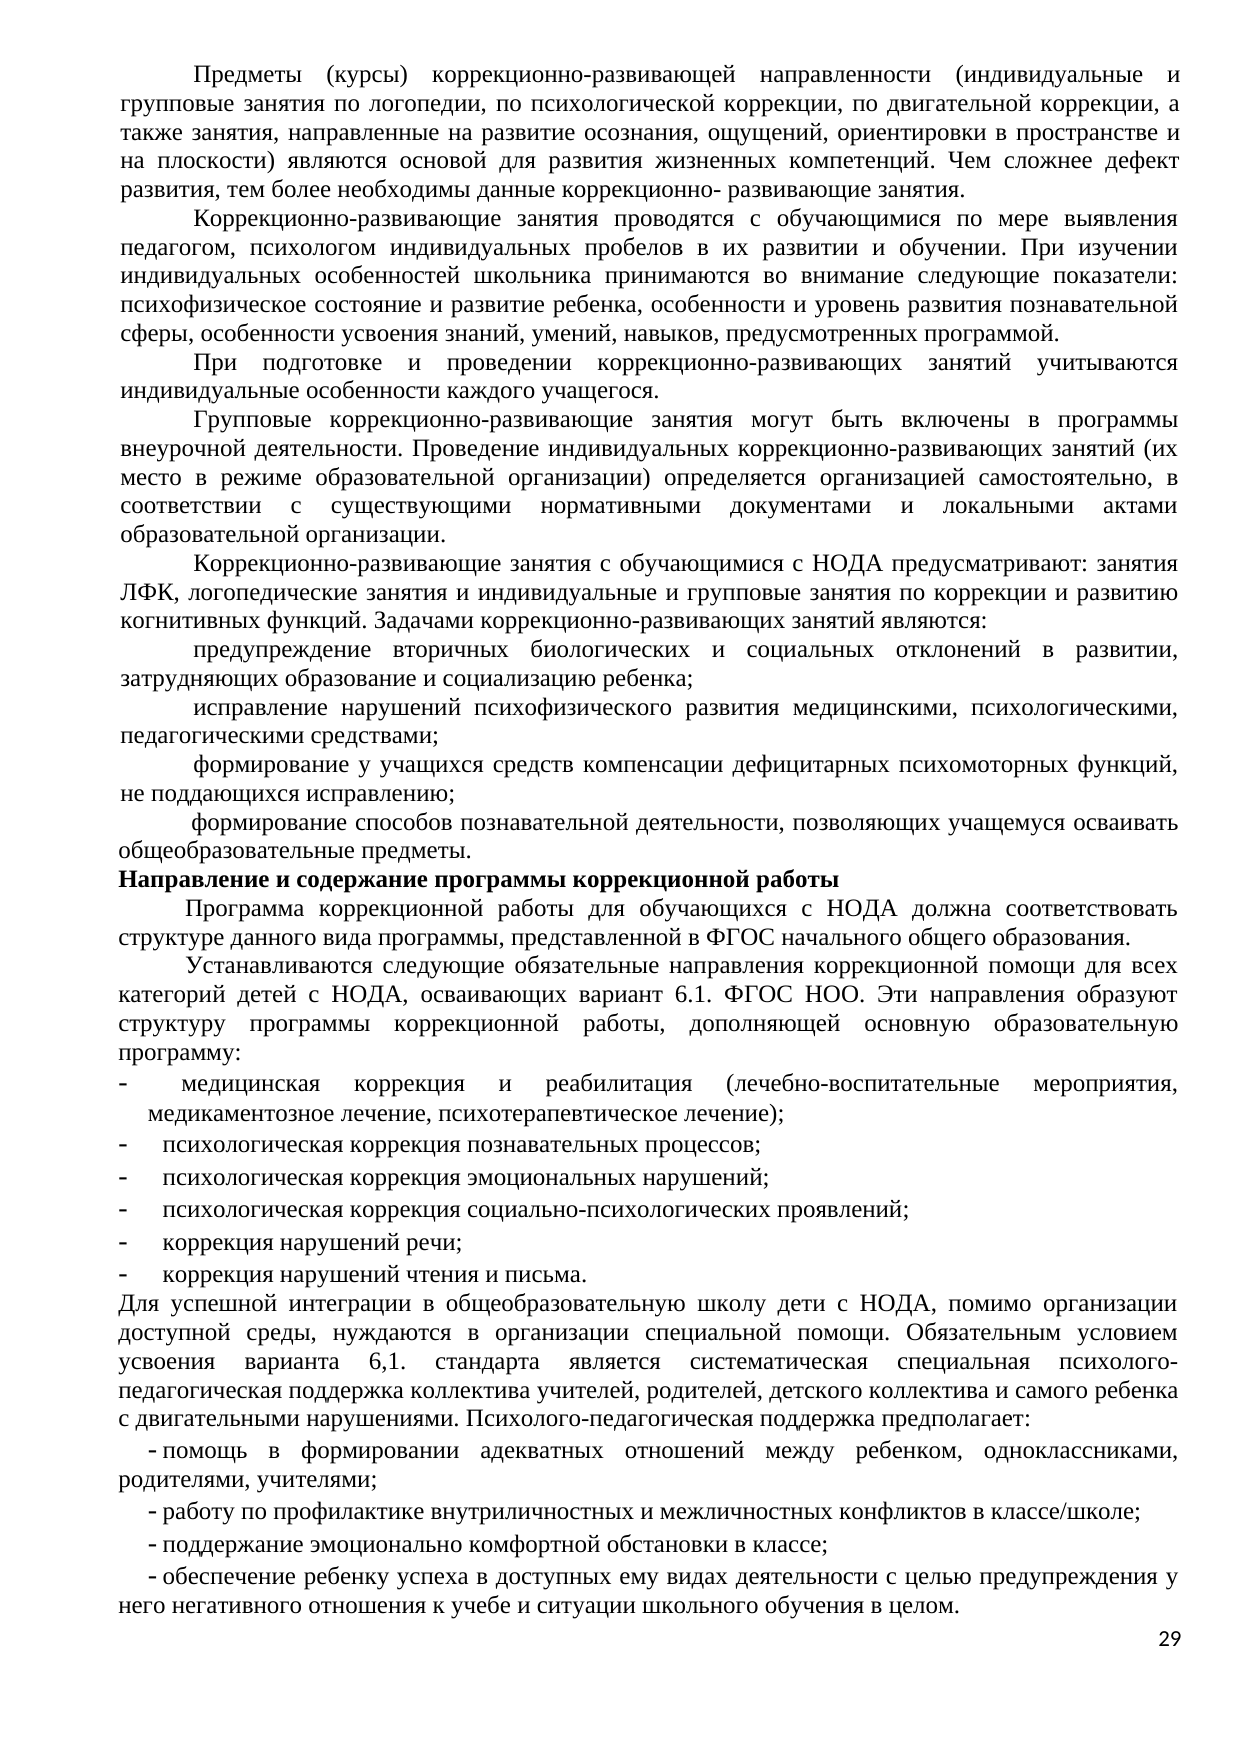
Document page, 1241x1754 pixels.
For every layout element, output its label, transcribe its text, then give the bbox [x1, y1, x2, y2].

list помощь в формировании адекватных отношений между ребенком, одноклассниками, родителями, учителями; [118, 1432, 1179, 1493]
list психологическая коррекция социально-психологических проявлений; [118, 1191, 1181, 1224]
list коррекция нарушений чтения и письма. [118, 1256, 1181, 1288]
list медицинская коррекция и реабилитация (лечебно-воспитательные мероприятия, медикаментозное лечение, психотерапевтическое лечение); [118, 1065, 1179, 1126]
text формирование способов познавательной деятельности, позволяющих учащемуся осваивать общеобразовательные предметы. [118, 807, 1179, 864]
text предупреждение вторичных биологических и социальных отклонений в развитии, затрудняющих образование и социализацию ребенка; [120, 634, 1179, 692]
list работу по профилактике внутриличностных и межличностных конфликтов в классе/школе; [118, 1493, 1179, 1526]
text исправление нарушений психофизического развития медицинскими, психологическими, педагогическими средствами; [120, 692, 1179, 749]
list психологическая коррекция эмоциональных нарушений; [118, 1159, 1181, 1191]
text Направление и содержание программы коррекционной работы [118, 864, 1181, 893]
list обеспечение ребенку успеха в доступных ему видах деятельности с целью предупреждения у него негативного отношения к учебе и ситуации школьного обучения в целом. [118, 1558, 1179, 1619]
text Для успешной интеграции в общеобразовательную школу дети с НОДА, помимо организации доступной среды, нуждаются в организации специальной помощи. Обязательным условием усвоения варианта 6,1. стандарта является систематическая специальная психолого-педагогическая поддержка коллектива учителей, родителей, детского коллектива и самого ребенка с двигательными нарушениями. Психолого-педагогическая поддержка предполагает: [118, 1288, 1179, 1432]
text формирование у учащихся средств компенсации дефицитарных психомоторных функций, не поддающихся исправлению; [120, 749, 1179, 807]
list поддержание эмоционально комфортной обстановки в классе; [118, 1526, 1181, 1558]
text При подготовке и проведении коррекционно-развивающих занятий учитываются индивидуальные особенности каждого учащегося. [120, 347, 1179, 404]
list коррекция нарушений речи; [118, 1224, 1181, 1256]
text Коррекционно-развивающие занятия с обучающимися с НОДА предусматривают: занятия ЛФК, логопедические занятия и индивидуальные и групповые занятия по коррекции и развитию когнитивных функций. Задачами коррекционно-развивающих занятий являются: [120, 548, 1179, 634]
list психологическая коррекция познавательных процессов; [118, 1126, 1181, 1159]
text Групповые коррекционно-развивающие занятия могут быть включены в программы внеурочной деятельности. Проведение индивидуальных коррекционно-развивающих занятий (их место в режиме образовательной организации) определяется организацией самостоятельно, в соответствии с существующими нормативными документами и локальными актами образовательной организации. [120, 404, 1179, 548]
text Предметы (курсы) коррекционно-развивающей направленности (индивидуальные и групповые занятия по логопедии, по психологической коррекции, по двигательной коррекции, а также занятия, направленные на развитие осознания, ощущений, ориентировки в пространстве и на плоскости) являются основой для развития жизненных компетенций. Чем сложнее дефект развития, тем более необходимы данные коррекционно- развивающие занятия. [120, 59, 1181, 203]
text Устанавливаются следующие обязательные направления коррекционной помощи для всех категорий детей с НОДА, осваивающих вариант 6.1. ФГОС НОО. Эти направления образуют структуру программы коррекционной работы, дополняющей основную образовательную программу: [118, 950, 1179, 1065]
text Коррекционно-развивающие занятия проводятся с обучающимися по мере выявления педагогом, психологом индивидуальных пробелов в их развитии и обучении. При изучении индивидуальных особенностей школьника принимаются во внимание следующие показатели: психофизическое состояние и развитие ребенка, особенности и уровень развития познавательной сферы, особенности усвоения знаний, умений, навыков, предусмотренных программой. [120, 203, 1179, 347]
text Программа коррекционной работы для обучающихся с НОДА должна соответствовать структуре данного вида программы, представленной в ФГОС начального общего образования. [118, 893, 1179, 950]
